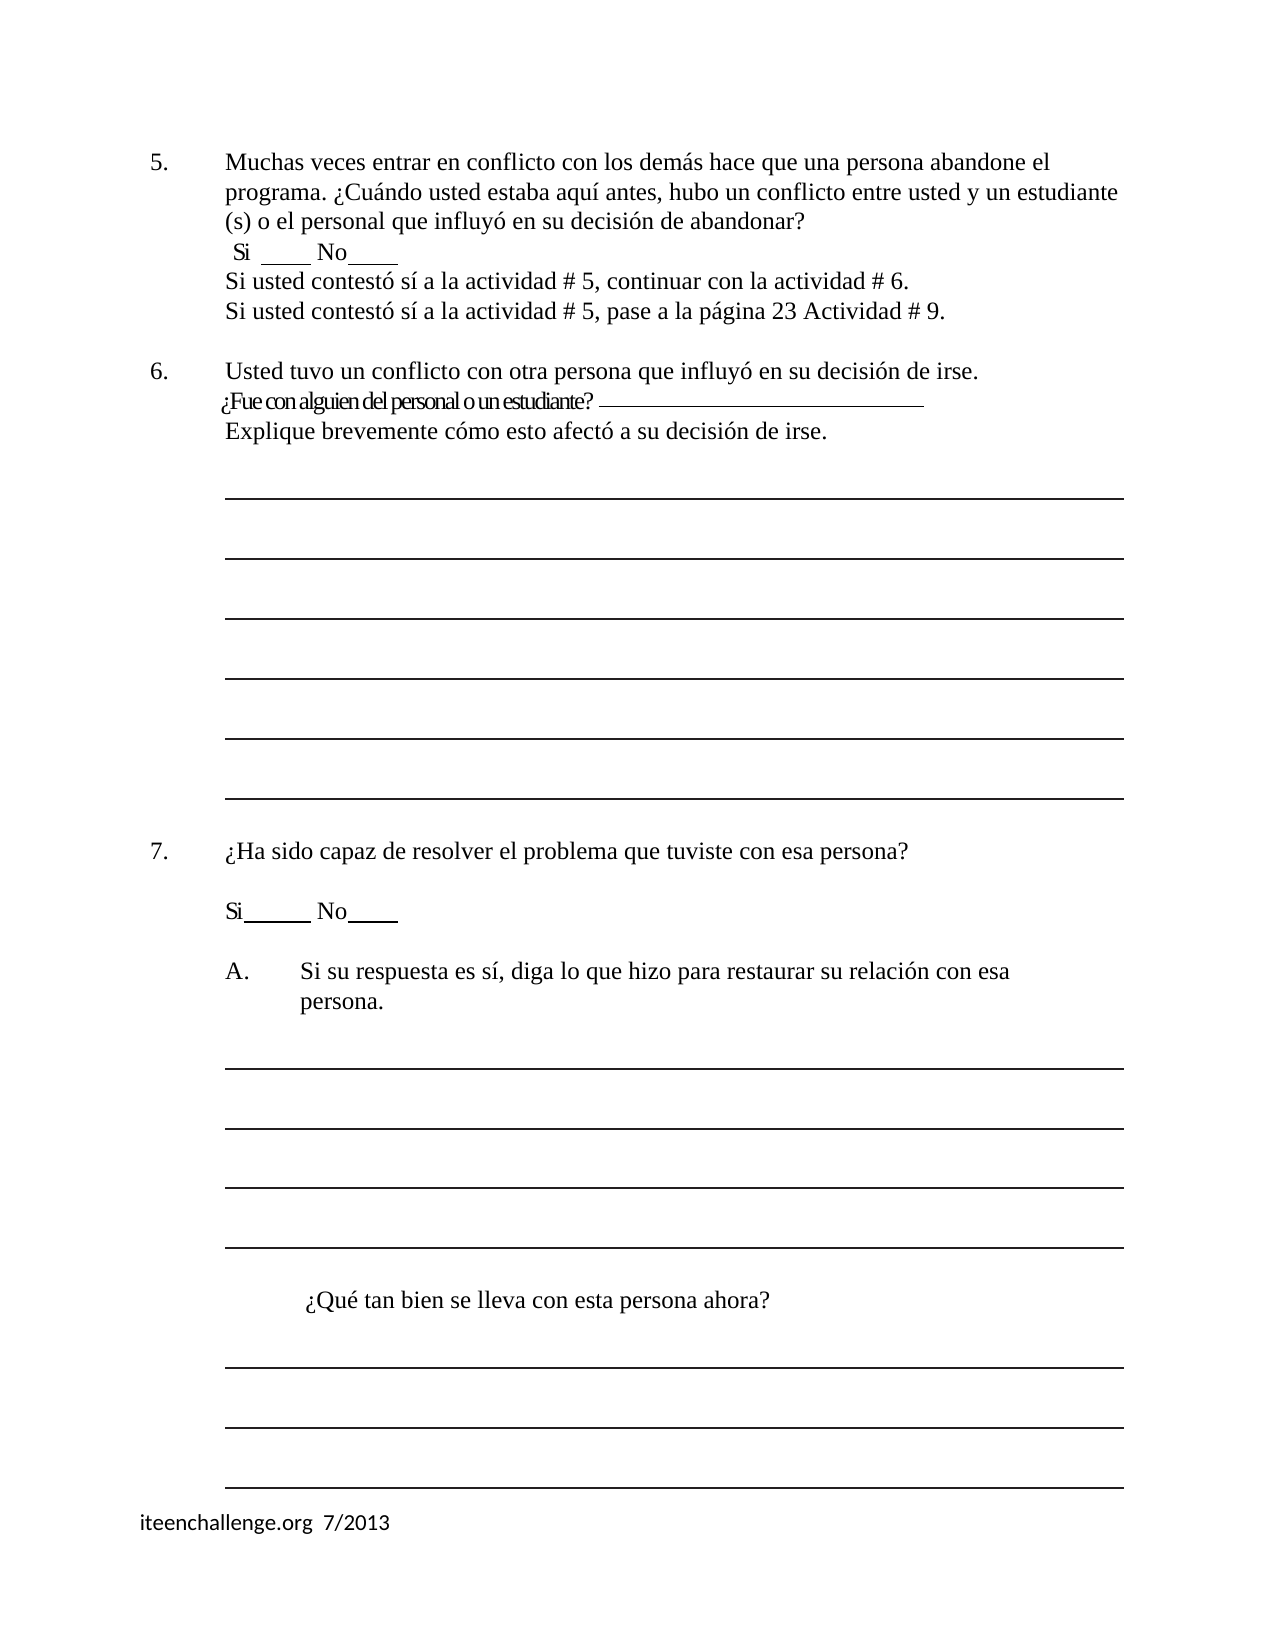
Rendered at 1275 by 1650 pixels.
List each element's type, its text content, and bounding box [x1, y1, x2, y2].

text ¿Fue con alguien del personal o un estudiante? [139, 386, 1133, 414]
text 5. Muchas veces entrar en conflicto con los demás hace que una persona abandone el programa. ¿Cuándo usted estaba aquí antes, hubo un conflicto entre usted y un estudiante (s) o el personal que influyó en su decisión de abandonar? [150, 147, 1125, 235]
text Si No [225, 896, 1133, 924]
text 7. ¿Ha sido capaz de resolver el problema que tuviste con esa persona? [150, 836, 1133, 864]
text Si usted contestó sí a la actividad # 5, continuar con la actividad # 6. [225, 266, 1133, 294]
text Si No [225, 236, 1133, 264]
text 6. Usted tuvo un conflicto con otra persona que influyó en su decisión de irse. [150, 356, 1133, 384]
text Explique brevemente cómo esto afectó a su decisión de irse. [225, 416, 1133, 444]
text ¿Qué tan bien se lleva con esta persona ahora? [300, 1286, 1133, 1314]
text Si usted contestó sí a la actividad # 5, pase a la página 23 Actividad # 9. [225, 296, 1133, 324]
text A. Si su respuesta es sí, diga lo que hizo para restaurar su relación con esa persona. [225, 956, 1055, 1014]
